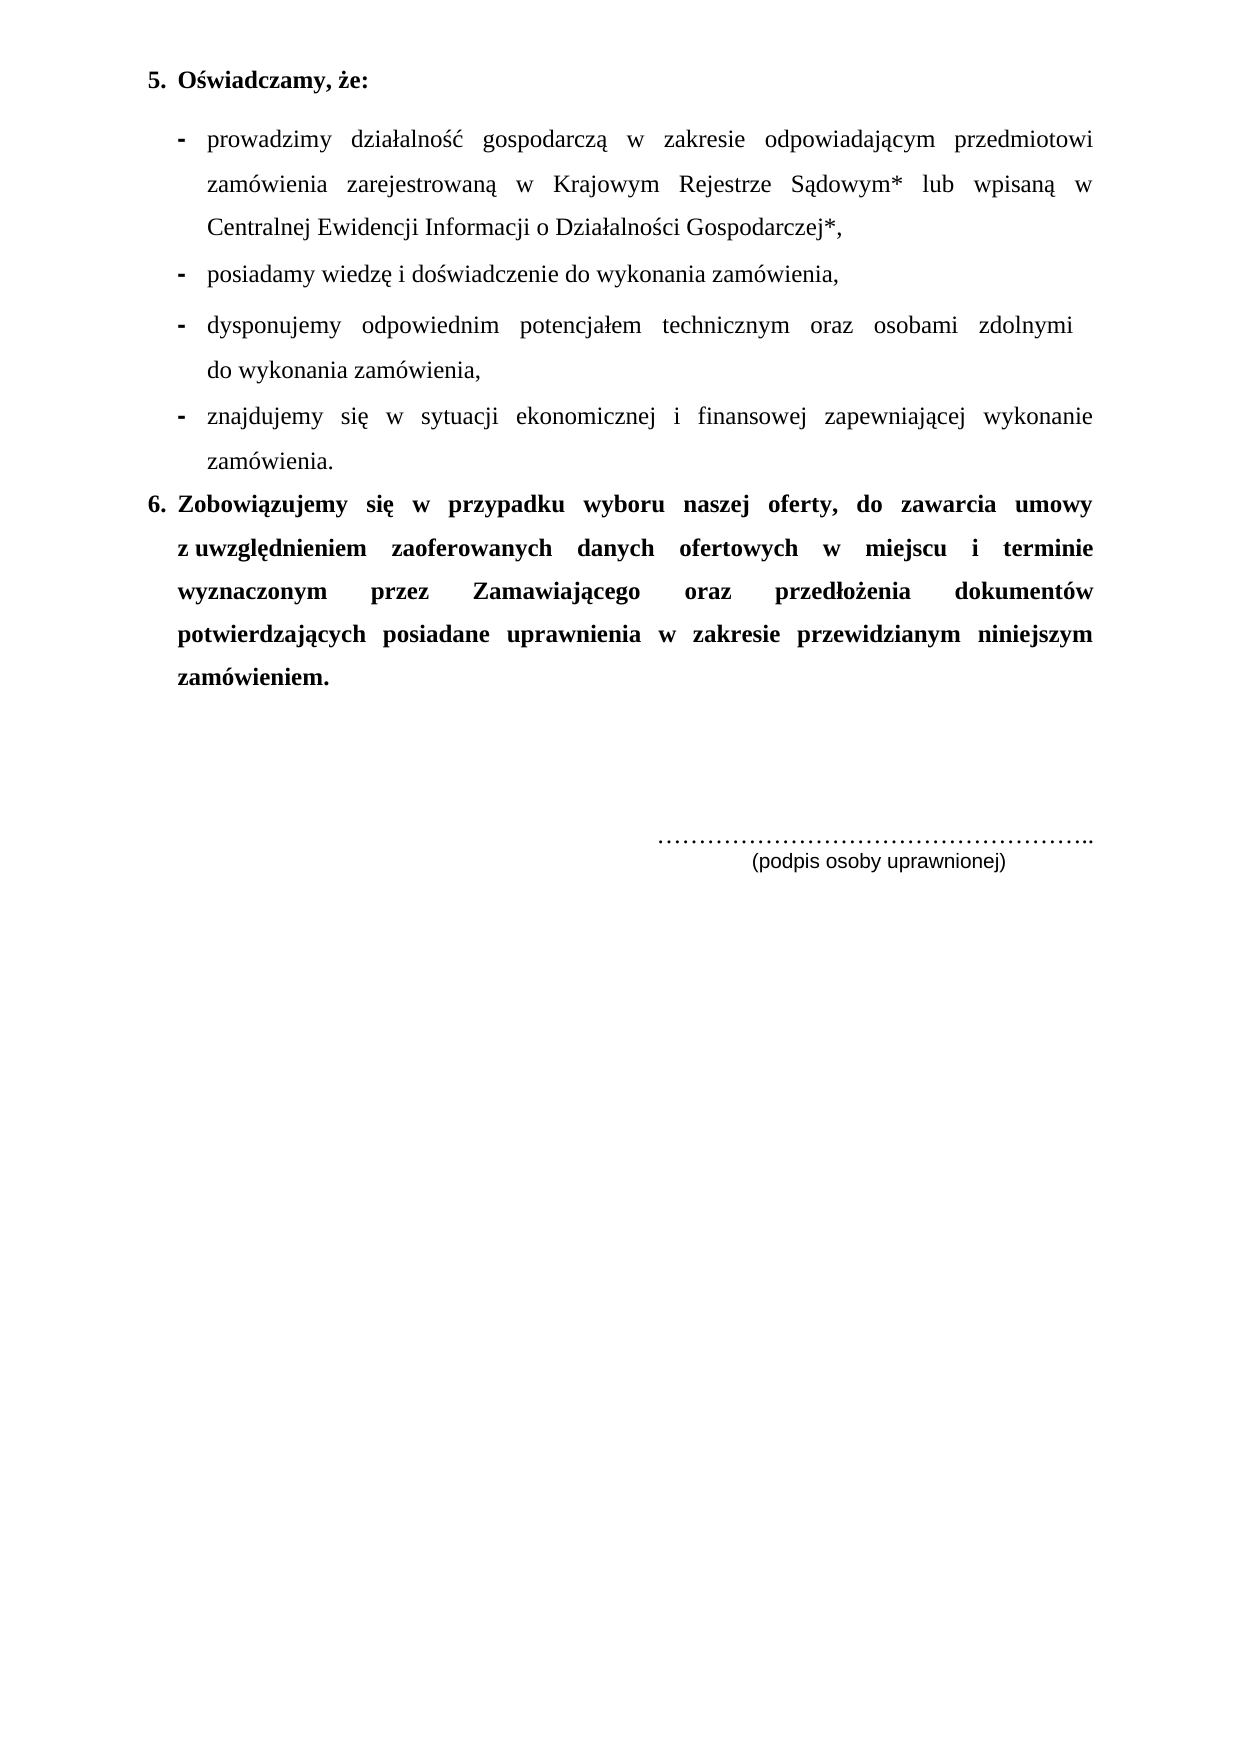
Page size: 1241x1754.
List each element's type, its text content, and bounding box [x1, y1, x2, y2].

list Oświadczamy, że: [148, 65, 1094, 94]
list dysponujemy odpowiednim potencjałem technicznym oraz osobami zdolnymi do wykonania zamówienia, [177, 306, 1094, 383]
list znajdujemy się w sytuacji ekonomicznej i finansowej zapewniającej wykonanie zamówienia. [177, 398, 1094, 475]
list prowadzimy działalność gospodarczą w zakresie odpowiadającym przedmiotowi zamówienia zarejestrowaną w Krajowym Rejestrze Sądowym* lub wpisaną w Centralnej Ewidencji Informacji o Działalności Gospodarczej*, [177, 121, 1094, 241]
list posiadamy wiedzę i doświadczenie do wykonania zamówienia, [177, 255, 1094, 289]
list Zobowiązujemy się w przypadku wyboru naszej oferty, do zawarcia umowy z uwzględnieniem zaoferowanych danych ofertowych w miejscu i terminie wyznaczonym przez Zamawiającego oraz przedłożenia dokumentów potwierdzających posiadane uprawnienia w zakresie przewidzianym niniejszym zamówieniem. [148, 489, 1094, 691]
text …………………………………………….. [443, 820, 1094, 849]
text (podpis osoby uprawnionej) [443, 849, 1094, 873]
